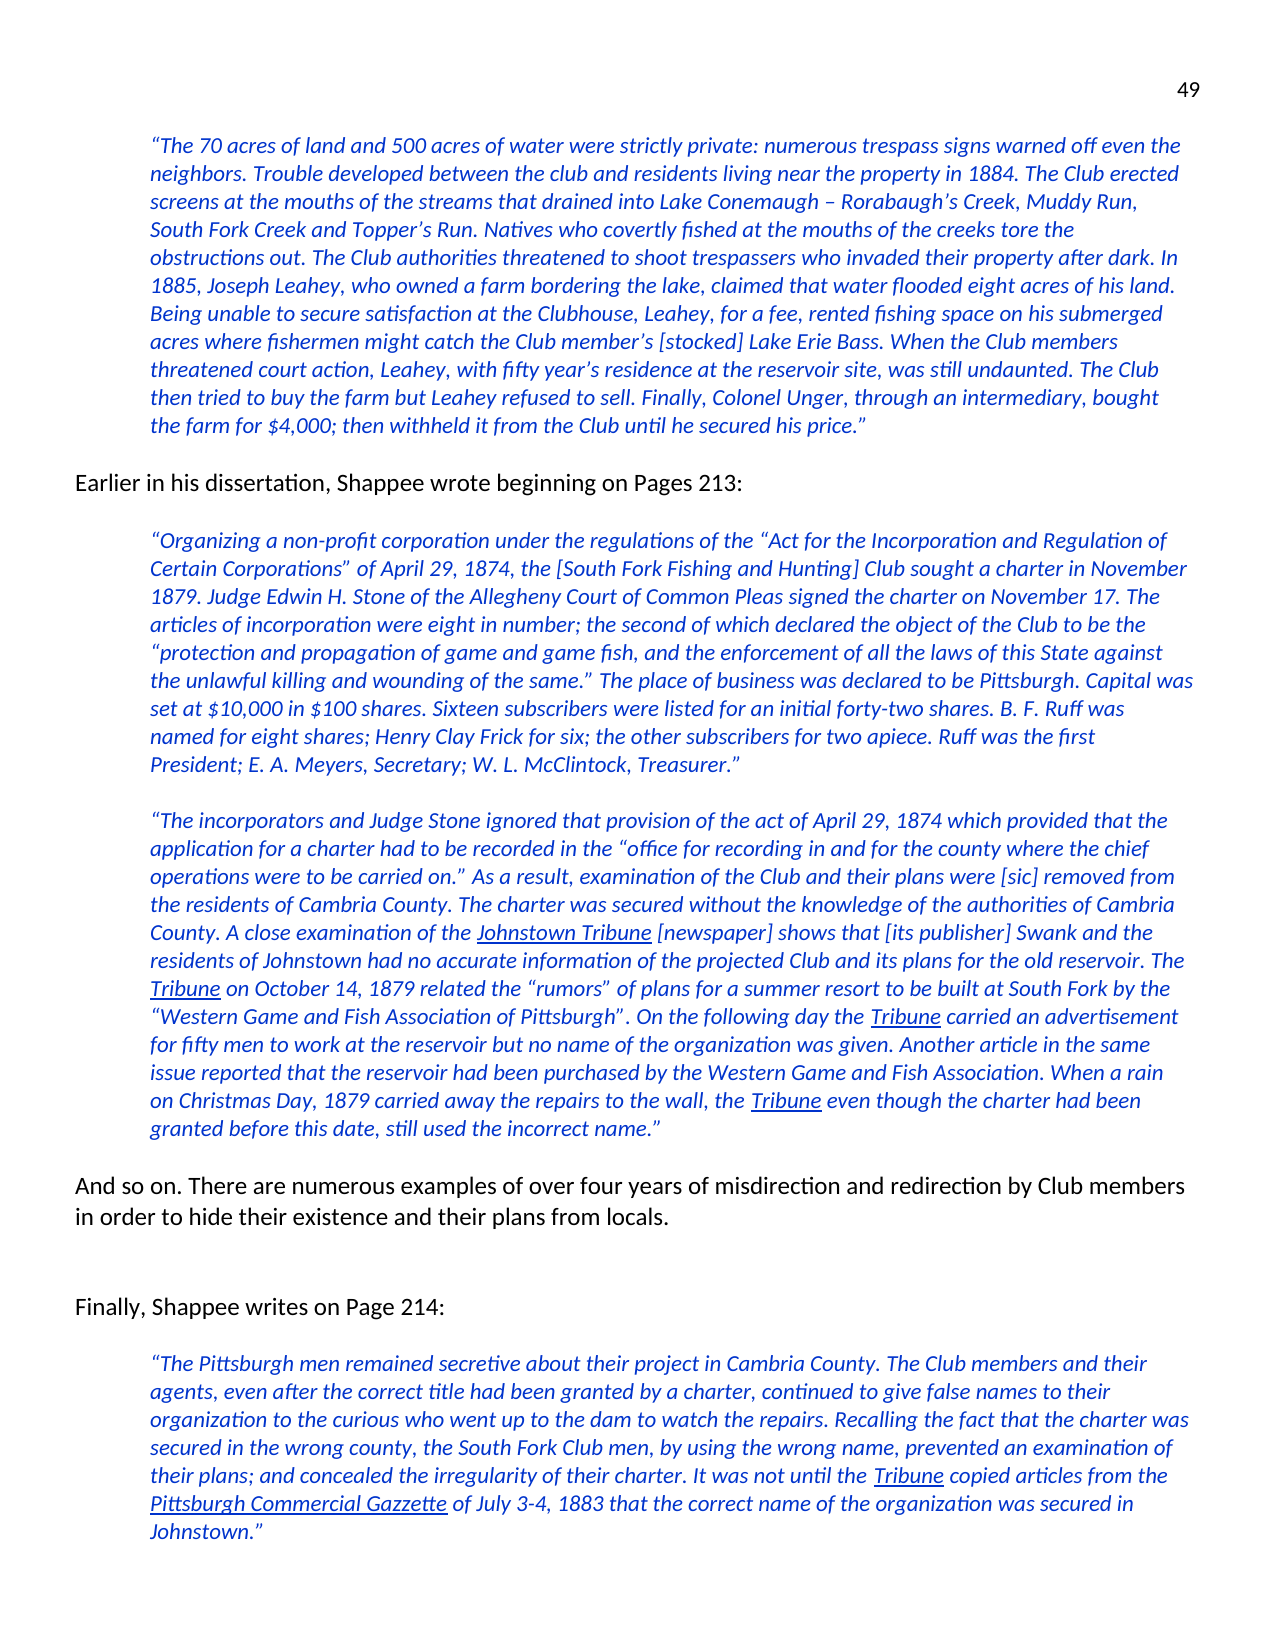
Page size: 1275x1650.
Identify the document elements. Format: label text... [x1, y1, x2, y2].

text Finally, Shappee writes on Page 214: [75, 1291, 1200, 1349]
text “Organizing a non-profit corporation under the regulations of the “Act for the Incorporation and Regulation of Certain Corporations” of April 29, 1874, the [South Fork Fishing and Hunting] Club sought a charter in November 1879. Judge Edwin H. Stone of the Allegheny Court of Common Pleas signed the charter on November 17. The articles of incorporation were eight in number; the second of which declared the object of the Club to be the “protection and propagation of game and game fish, and the enforcement of all the laws of this State against the unlawful killing and wounding of the same.” The place of business was declared to be Pittsburgh. Capital was set at $10,000 in $100 shares. Sixteen subscribers were listed for an initial forty-two shares. B. F. Ruff was named for eight shares; Henry Clay Frick for six; the other subscribers for two apiece. Ruff was the first President; E. A. Meyers, Secretary; W. L. McClintock, Treasurer.” [75, 526, 1200, 806]
text “The incorporators and Judge Stone ignored that provision of the act of April 29, 1874 which provided that the application for a charter had to be recorded in the “office for recording in and for the county where the chief operations were to be carried on.” As a result, examination of the Club and their plans were [sic] removed from the residents of Cambria County. The charter was secured without the knowledge of the authorities of Cambria County. A close examination of the Johnstown Tribune [newspaper] shows that [its publisher] Swank and the residents of Johnstown had no accurate information of the projected Club and its plans for the old reservoir. The Tribune on October 14, 1879 related the “rumors” of plans for a summer resort to be built at South Fork by the “Western Game and Fish Association of Pittsburgh”. On the following day the Tribune carried an advertisement for fifty men to work at the reservoir but no name of the organization was given. Another article in the same issue reported that the reservoir had been purchased by the Western Game and Fish Association. When a rain on Christmas Day, 1879 carried away the repairs to the wall, the Tribune even though the charter had been granted before this date, still used the incorrect name.” And so on. There are numerous examples of over four years of misdirection and redirection by Club members in order to hide their existence and their plans from locals. [75, 806, 1200, 1231]
text “The 70 acres of land and 500 acres of water were strictly private: numerous trespass signs warned off even the neighbors. Trouble developed between the club and residents living near the property in 1884. The Club erected screens at the mouths of the streams that drained into Lake Conemaugh – Rorabaugh’s Creek, Muddy Run, South Fork Creek and Topper’s Run. Natives who covertly fished at the mouths of the creeks tore the obstructions out. The Club authorities threatened to shoot trespassers who invaded their property after dark. In 1885, Joseph Leahey, who owned a farm bordering the lake, claimed that water flooded eight acres of his land. Being unable to secure satisfaction at the Clubhouse, Leahey, for a fee, rented fishing space on his submerged acres where fishermen might catch the Club member’s [stocked] Lake Erie Bass. When the Club members threatened court action, Leahey, with fifty year’s residence at the reservoir site, was still undaunted. The Club then tried to buy the farm but Leahey refused to sell. Finally, Colonel Unger, through an intermediary, bought the farm for $4,000; then withheld it from the Club until he secured his price.” [75, 131, 1200, 467]
text Earlier in his dissertation, Shappee wrote beginning on Pages 213: [75, 467, 1200, 526]
text “The Pittsburgh men remained secretive about their project in Cambria County. The Club members and their agents, even after the correct title had been granted by a charter, continued to give false names to their organization to the curious who went up to the dam to watch the repairs. Recalling the fact that the charter was secured in the wrong county, the South Fork Club men, by using the wrong name, prevented an examination of their plans; and concealed the irregularity of their charter. It was not until the Tribune copied articles from the Pittsburgh Commercial Gazzette of July 3-4, 1883 that the correct name of the organization was secured in Johnstown.” [75, 1349, 1200, 1573]
